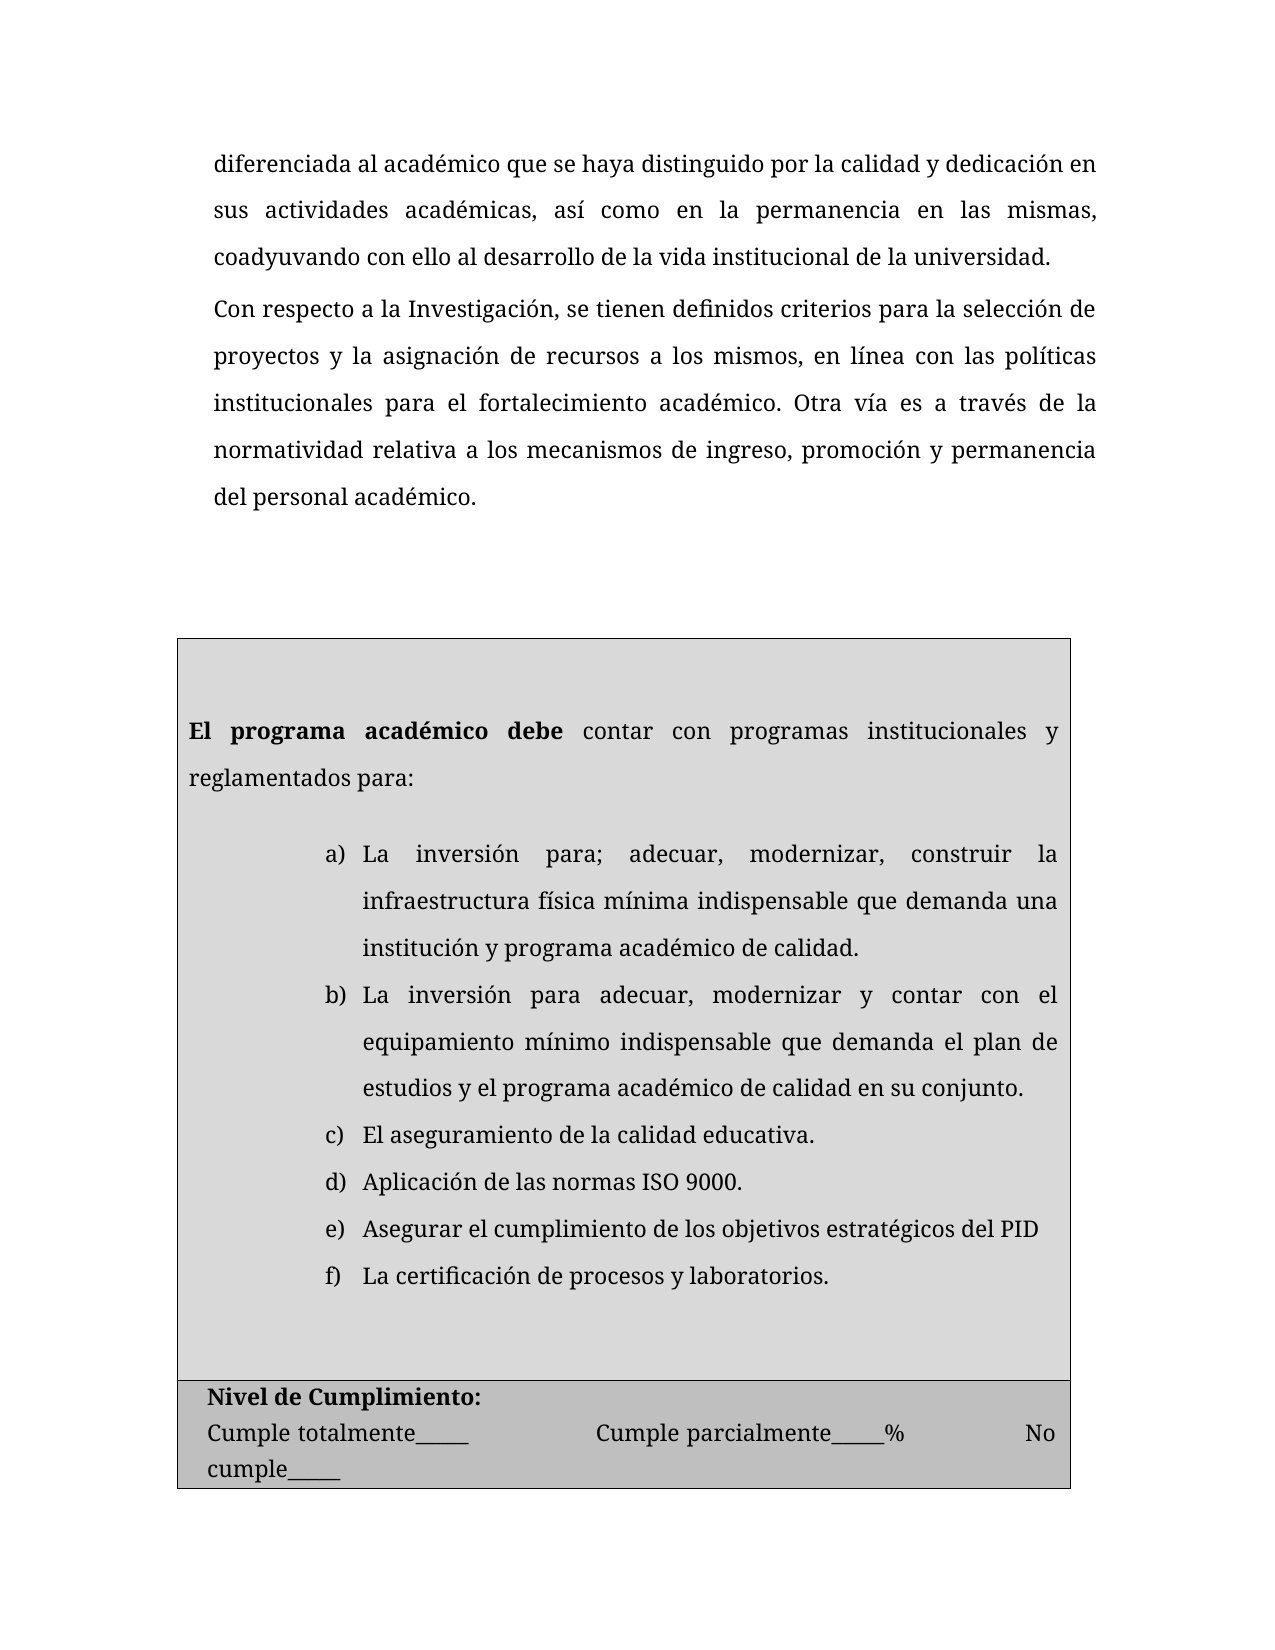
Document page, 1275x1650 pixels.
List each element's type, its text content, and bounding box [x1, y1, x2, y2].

table_cell Nivel de Cumplimiento: Cumple totalmente_____ Cumple parcialmente_____% No cumple_____ [178, 1381, 1070, 1488]
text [213, 148, 1098, 273]
table_header El programa académico debe contar con programas institucionales y reglamentados para: La inversión para; adecuar, modernizar, construir la infraestructura física mínima indispensable que demanda una institución y programa académico de calidad. La inversión para adecuar, modernizar y contar con el equipamiento mínimo indispensable que demanda el plan de estudios y el programa académico de calidad en su conjunto. El aseguramiento de la calidad educativa. Aplicación de las normas ISO 9000. Asegurar el cumplimiento de los objetivos estratégicos del PID La certificación de procesos y laboratorios. [178, 639, 1070, 1380]
text Con respecto a la Investigación, se tienen definidos criterios para la selección de proyectos y la asignación de recursos a los mismos, en línea con las políticas institucionales para el fortalecimiento académico. Otra vía es a través de la normatividad relativa a los mecanismos de ingreso, promoción y permanencia del personal académico. [213, 293, 1098, 512]
